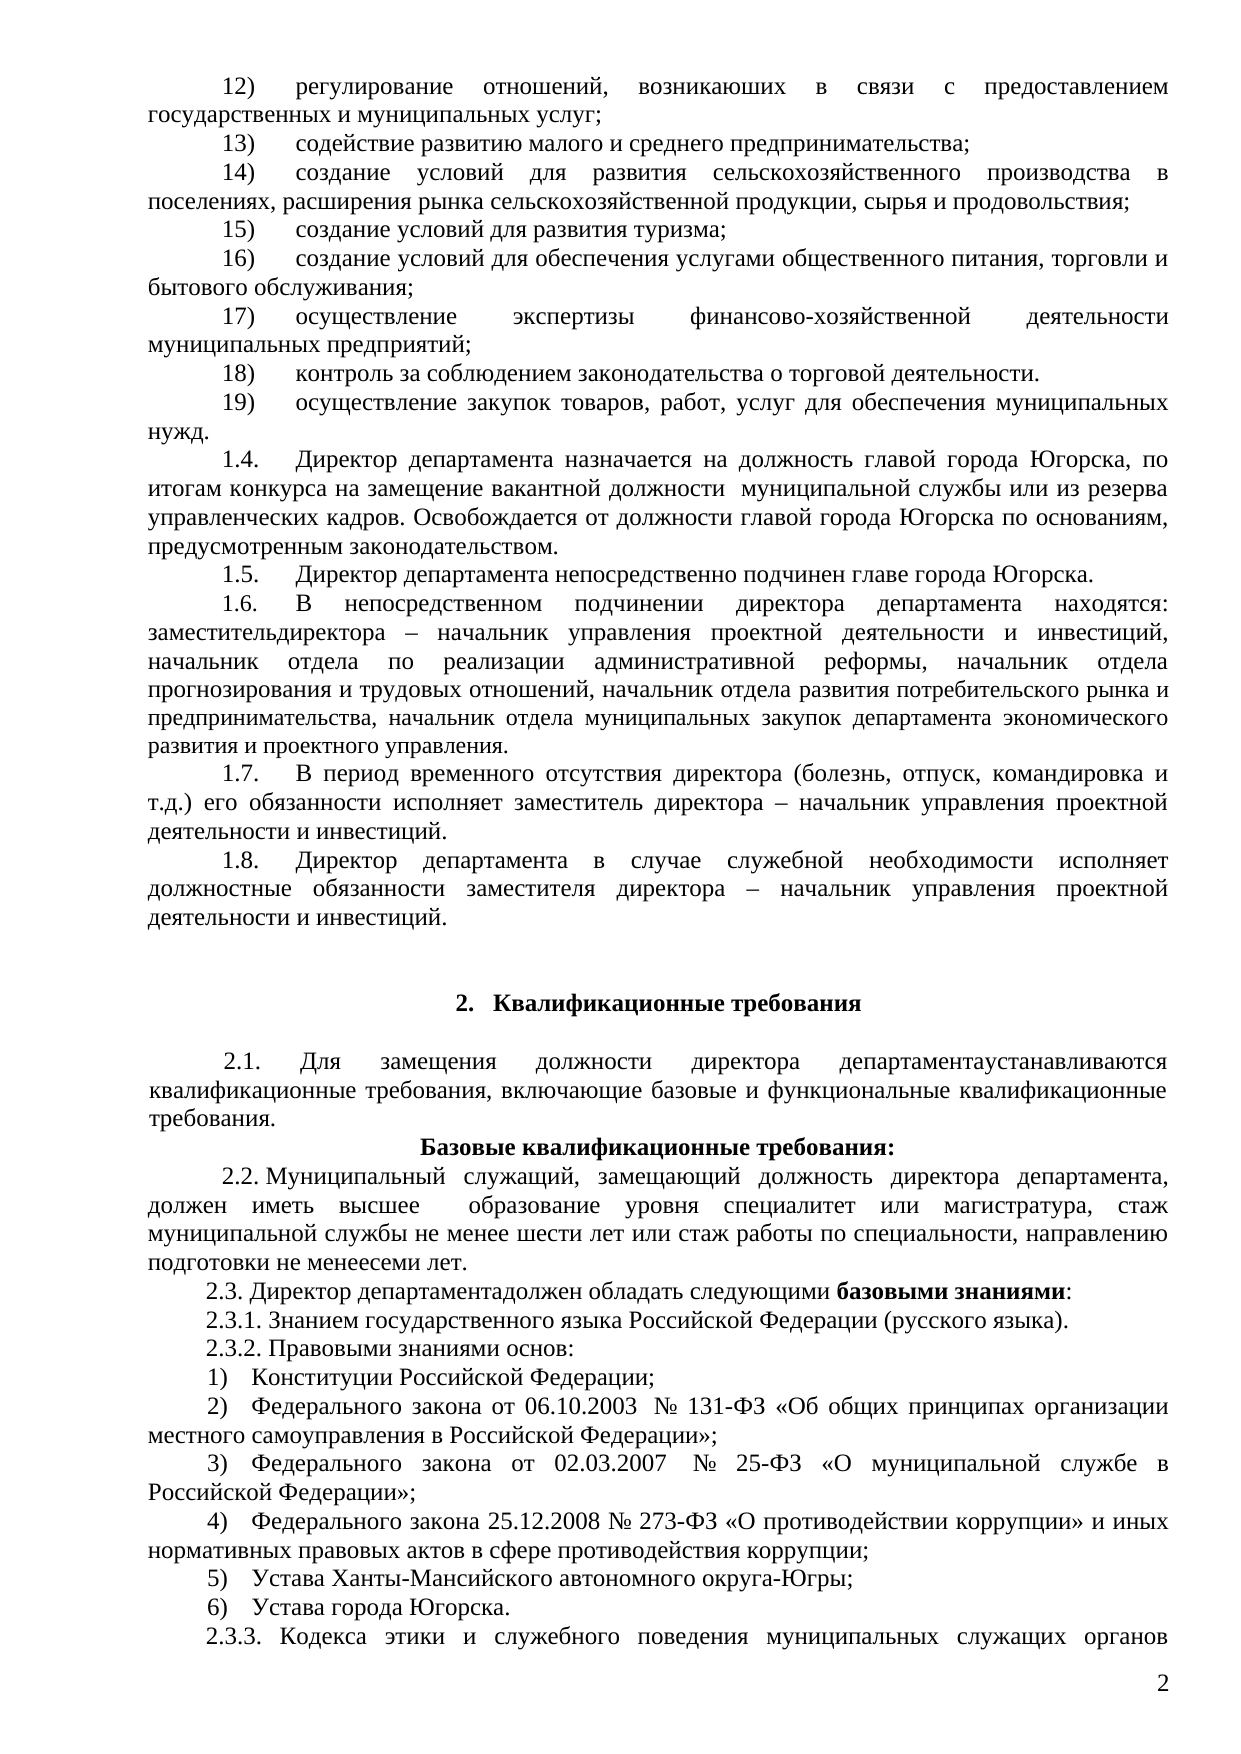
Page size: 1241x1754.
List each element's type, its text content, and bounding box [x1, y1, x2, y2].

text 2.3. Директор департаментадолжен обладать следующими базовыми знаниями: [148, 1276, 1169, 1305]
list Федерального закона от 02.03.2007 № 25-ФЗ «О муниципальной службе в Российской Федерации»; [148, 1448, 1169, 1506]
list Конституции Российской Федерации; [148, 1362, 1169, 1391]
list Директор департамента назначается на должность главой города Югорска, по итогам конкурса на замещение вакантной должности муниципальной службы или из резерва управленческих кадров. Освобождается от должности главой города Югорска по основаниям, предусмотренным законодательством. [148, 444, 1169, 559]
list В период временного отсутствия директора (болезнь, отпуск, командировка и т.д.) его обязанности исполняет заместитель директора – начальник управления проектной деятельности и инвестиций. [148, 758, 1169, 845]
list создание условий для развития сельскохозяйственного производства в поселениях, расширения рынка сельскохозяйственной продукции, сырья и продовольствия; [148, 157, 1169, 214]
text Базовые квалификационные требования: [148, 1132, 1168, 1161]
list создание условий для развития туризма; [148, 214, 1169, 243]
list регулирование отношений, возникаюших в связи с предоставлением государственных и муниципальных услуг; [148, 71, 1169, 128]
list Федерального закона от 06.10.2003 № 131-ФЗ «Об общих принципах организации местного самоуправления в Российской Федерации»; [148, 1391, 1169, 1448]
list Директор департамента непосредственно подчинен главе города Югорска. [148, 559, 1169, 588]
list Директор департамента в случае служебной необходимости исполняет должностные обязанности заместителя директора – начальник управления проектной деятельности и инвестиций. [148, 845, 1169, 931]
list В непосредственном подчинении директора департамента находятся: заместительдиректора – начальник управления проектной деятельности и инвестиций, начальник отдела по реализации административной реформы, начальник отдела прогнозирования и трудовых отношений, начальник отдела развития потребительского рынка и предпринимательства, начальник отдела муниципальных закупок департамента экономического развития и проектного управления. [148, 588, 1169, 758]
list содействие развитию малого и среднего предпринимательства; [148, 128, 1169, 157]
text 2.2. Муниципальный служащий, замещающий должность директора департамента, должен иметь высшее образование уровня специалитет или магистратура, стаж муниципальной службы не менее шести лет или стаж работы по специальности, направлению подготовки не менеесеми лет. [148, 1161, 1169, 1276]
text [148, 1621, 1169, 1650]
list осуществление экспертизы финансово-хозяйственной деятельности муниципальных предприятий; [148, 301, 1169, 358]
text 2.3.1. Знанием государственного языка Российской Федерации (русского языка). [148, 1305, 1169, 1333]
list создание условий для обеспечения услугами общественного питания, торговли и бытового обслуживания; [148, 243, 1169, 301]
text 2.3.2. Правовыми знаниями основ: [148, 1333, 1169, 1362]
list Устава Ханты-Мансийского автономного округа-Югры; [148, 1563, 1169, 1592]
list Квалификационные требования [148, 988, 1169, 1017]
list осуществление закупок товаров, работ, услуг для обеспечения муниципальных нужд. [148, 387, 1169, 444]
text 2.1. Для замещения должности директора департаментаустанавливаются квалификационные требования, включающие базовые и функциональные квалификационные требования. [149, 1046, 1168, 1132]
list Федерального закона 25.12.2008 № 273-ФЗ «О противодействии коррупции» и иных нормативных правовых актов в сфере противодействия коррупции; [148, 1506, 1169, 1563]
list Устава города Югорска. [148, 1592, 1169, 1621]
list контроль за соблюдением законодательства о торговой деятельности. [148, 358, 1169, 387]
